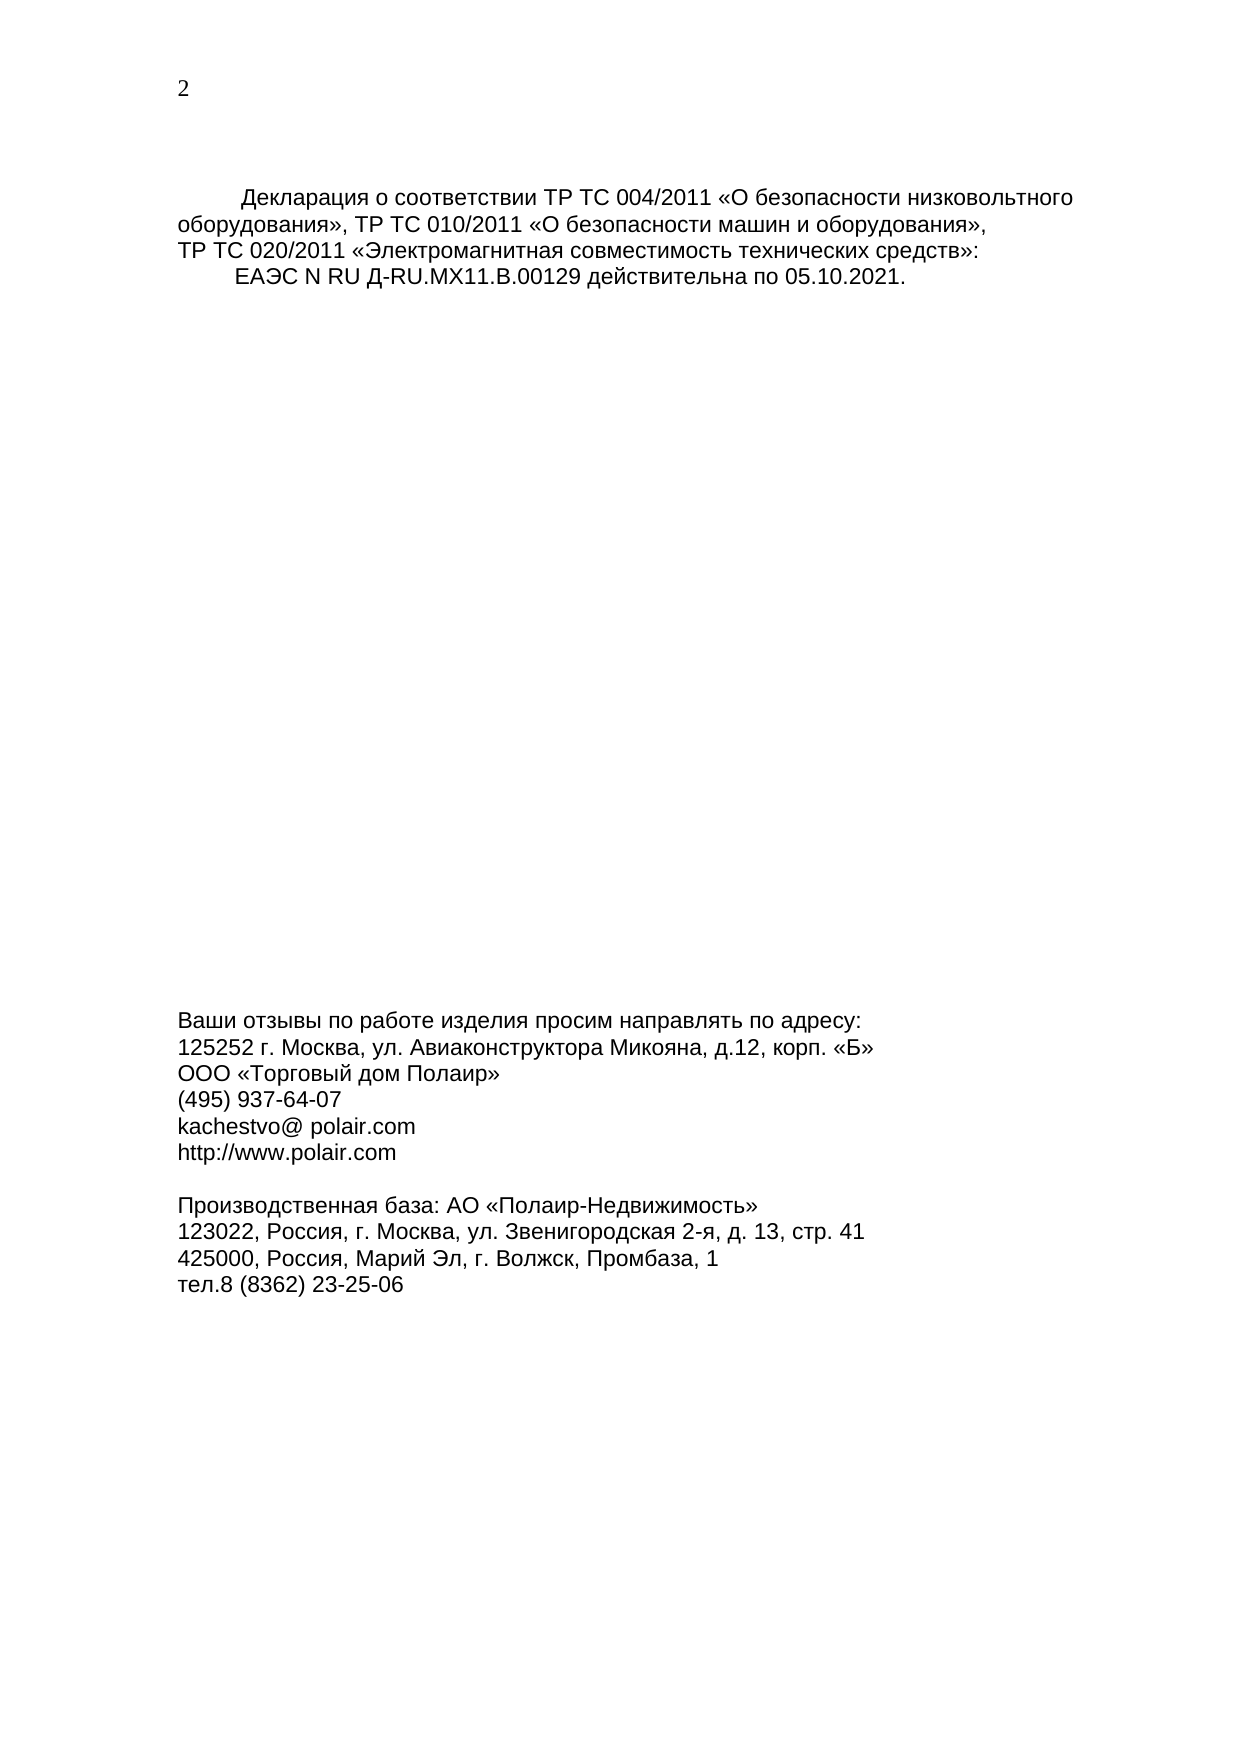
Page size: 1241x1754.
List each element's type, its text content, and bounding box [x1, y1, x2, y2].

text Производственная база: АО «Полаир-Недвижимость» [177, 1192, 1152, 1218]
text kachestvo@ polair.com [177, 1113, 1152, 1139]
text тел.8 (8362) 23-25-06 [177, 1271, 1152, 1297]
text 425000, Россия, Марий Эл, г. Волжск, Промбаза, 1 [177, 1244, 1152, 1271]
text (495) 937-64-07 [177, 1086, 1152, 1113]
text ТР ТС 020/2011 «Электромагнитная совместимость технических средств»: [177, 237, 1152, 263]
text http://www.polair.com [177, 1139, 1152, 1166]
text ЕАЭС N RU Д-RU.МХ11.В.00129 действительна по 05.10.2021. [177, 263, 1152, 290]
text 125252 г. Москва, ул. Авиаконструктора Микояна, д.12, корп. «Б» [177, 1034, 1152, 1060]
text Декларация о соответствии ТР ТС 004/2011 «О безопасности низковольтного оборудования», ТР ТС 010/2011 «О безопасности машин и оборудования», [177, 184, 1152, 237]
text Ваши отзывы по работе изделия просим направлять по адресу: [177, 1007, 1152, 1034]
text ООО «Торговый дом Полаир» [177, 1060, 1152, 1086]
text 123022, Россия, г. Москва, ул. Звенигородская 2-я, д. 13, стр. 41 [177, 1218, 1152, 1244]
